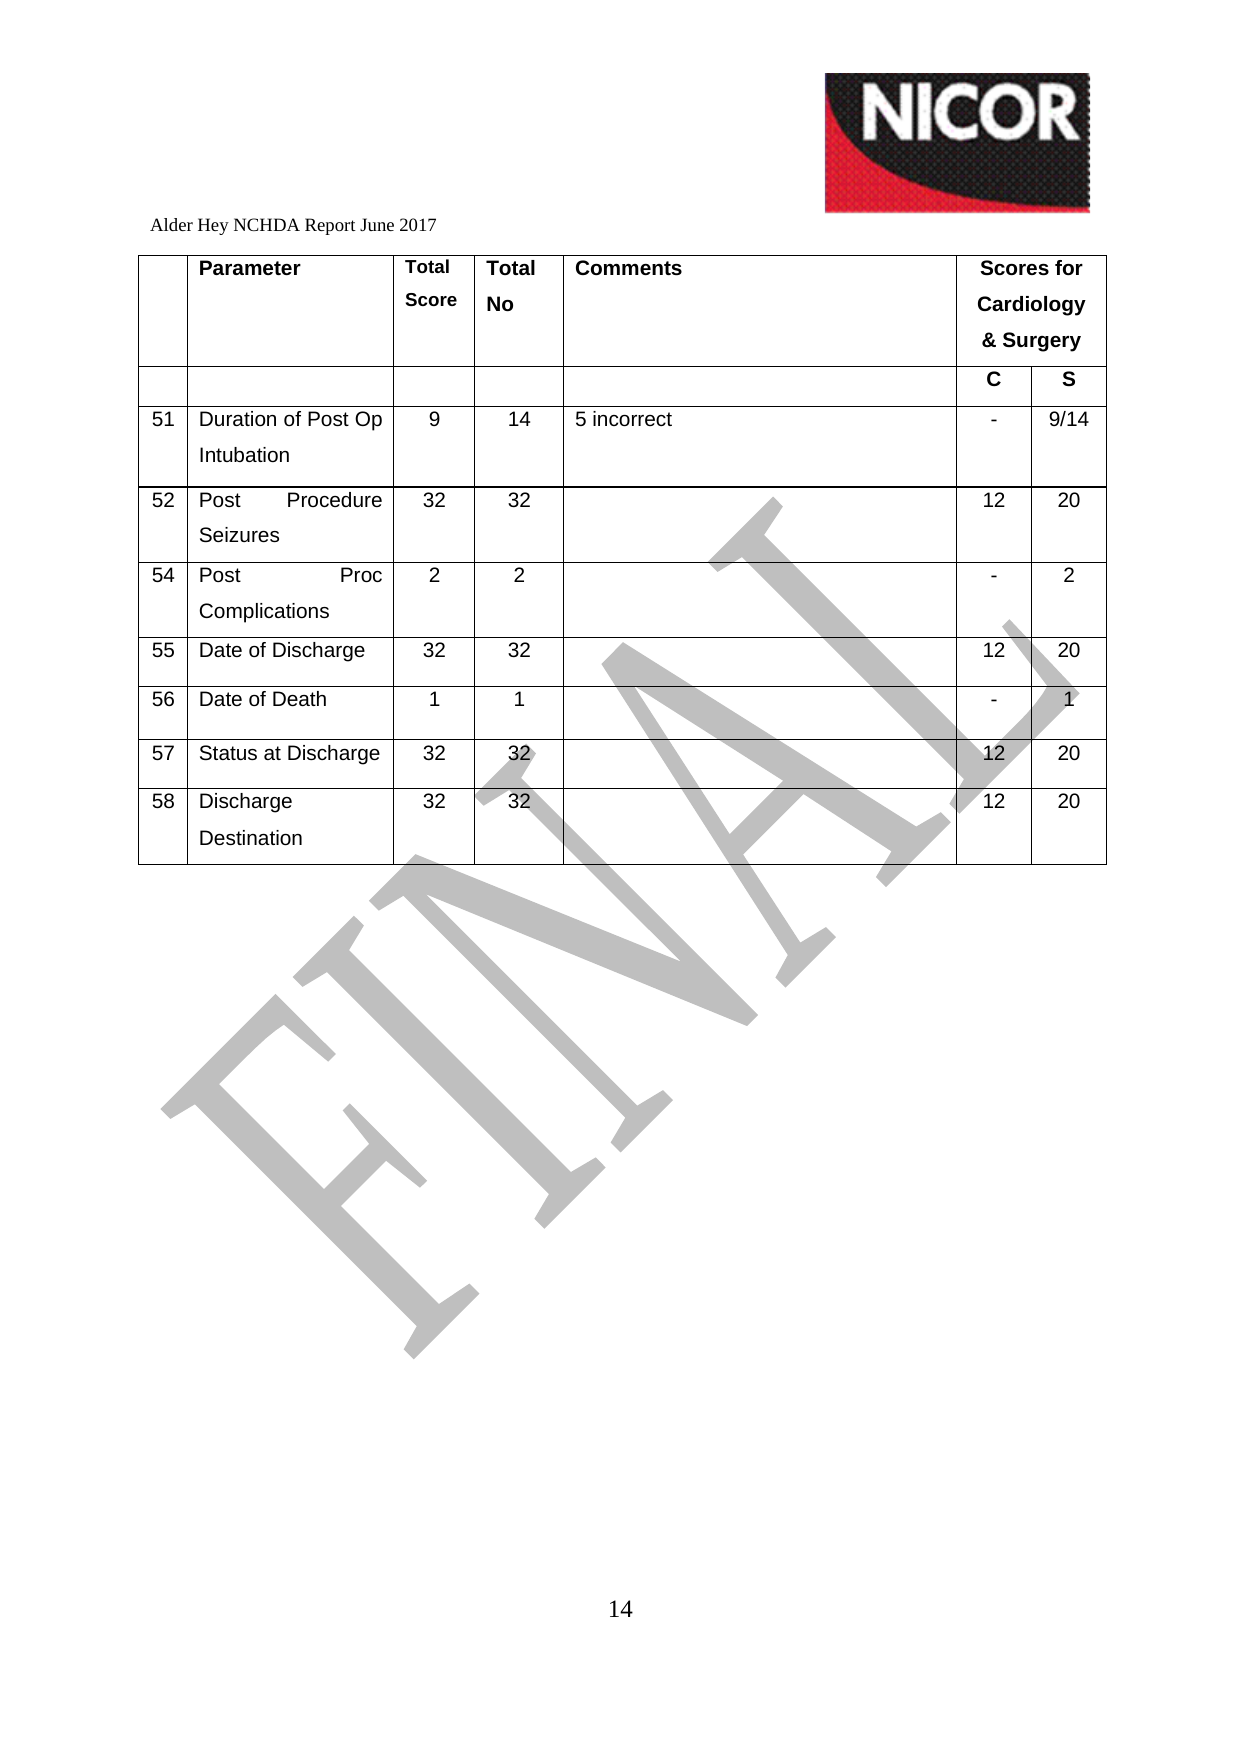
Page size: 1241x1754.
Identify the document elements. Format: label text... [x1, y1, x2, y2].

table_cell 57 [139, 740, 187, 788]
table_cell S [1032, 367, 1106, 406]
table_cell 32 [394, 488, 474, 562]
table_header Comments [564, 256, 956, 366]
table_cell 2 [394, 563, 474, 637]
table_cell 52 [139, 488, 187, 562]
table_header Scores for Cardiology & Surgery [957, 256, 1106, 366]
table_cell 12 [957, 789, 1031, 863]
table_cell [475, 367, 563, 406]
table_cell 32 [394, 789, 474, 863]
table_cell Date of Discharge [188, 638, 393, 686]
table_cell [188, 367, 393, 406]
table_cell [564, 367, 956, 406]
table_cell 12 [957, 740, 1031, 788]
table_cell 1 [394, 687, 474, 739]
table_cell 2 [475, 563, 563, 637]
table_cell Post Proc Complications [188, 563, 393, 637]
table_cell 32 [475, 488, 563, 562]
table_cell 56 [139, 687, 187, 739]
table_cell [564, 687, 956, 739]
table_cell 32 [394, 740, 474, 788]
table_cell 32 [475, 789, 563, 863]
table_cell 54 [139, 563, 187, 637]
table_cell Discharge Destination [188, 789, 393, 863]
table_cell 14 [475, 407, 563, 486]
table_cell 55 [139, 638, 187, 686]
table_cell [394, 367, 474, 406]
table_cell C [957, 367, 1031, 406]
table_cell 32 [394, 638, 474, 686]
table_cell 32 [475, 740, 563, 788]
table_cell [564, 638, 956, 686]
table_cell Date of Death [188, 687, 393, 739]
table_header [139, 256, 187, 366]
table_cell 20 [1032, 488, 1106, 562]
table_cell 1 [1032, 687, 1106, 739]
table_cell 12 [957, 638, 1031, 686]
table_header Parameter [188, 256, 393, 366]
table_cell 20 [1032, 638, 1106, 686]
table_cell 20 [1032, 789, 1106, 863]
table_cell 51 [139, 407, 187, 486]
table_cell 20 [1032, 740, 1106, 788]
table_header Total No [475, 256, 563, 366]
table_cell Duration of Post Op Intubation [188, 407, 393, 486]
table_cell [564, 740, 956, 788]
picture [824, 73, 1091, 215]
table_cell 58 [139, 789, 187, 863]
table_cell 9 [394, 407, 474, 486]
table_cell 12 [957, 488, 1031, 562]
table_cell - [957, 563, 1031, 637]
table_cell Status at Discharge [188, 740, 393, 788]
table_header Total Score [394, 256, 474, 366]
table_cell 1 [475, 687, 563, 739]
table_cell [564, 563, 956, 637]
table_cell 9/14 [1032, 407, 1106, 486]
table_cell 5 incorrect [564, 407, 956, 486]
table_cell 2 [1032, 563, 1106, 637]
table_cell [139, 367, 187, 406]
table_cell [564, 789, 956, 863]
table_cell [564, 488, 956, 562]
table_cell 32 [475, 638, 563, 686]
table_cell - [957, 407, 1031, 486]
table_cell Post Procedure Seizures [188, 488, 393, 562]
table_cell - [957, 687, 1031, 739]
